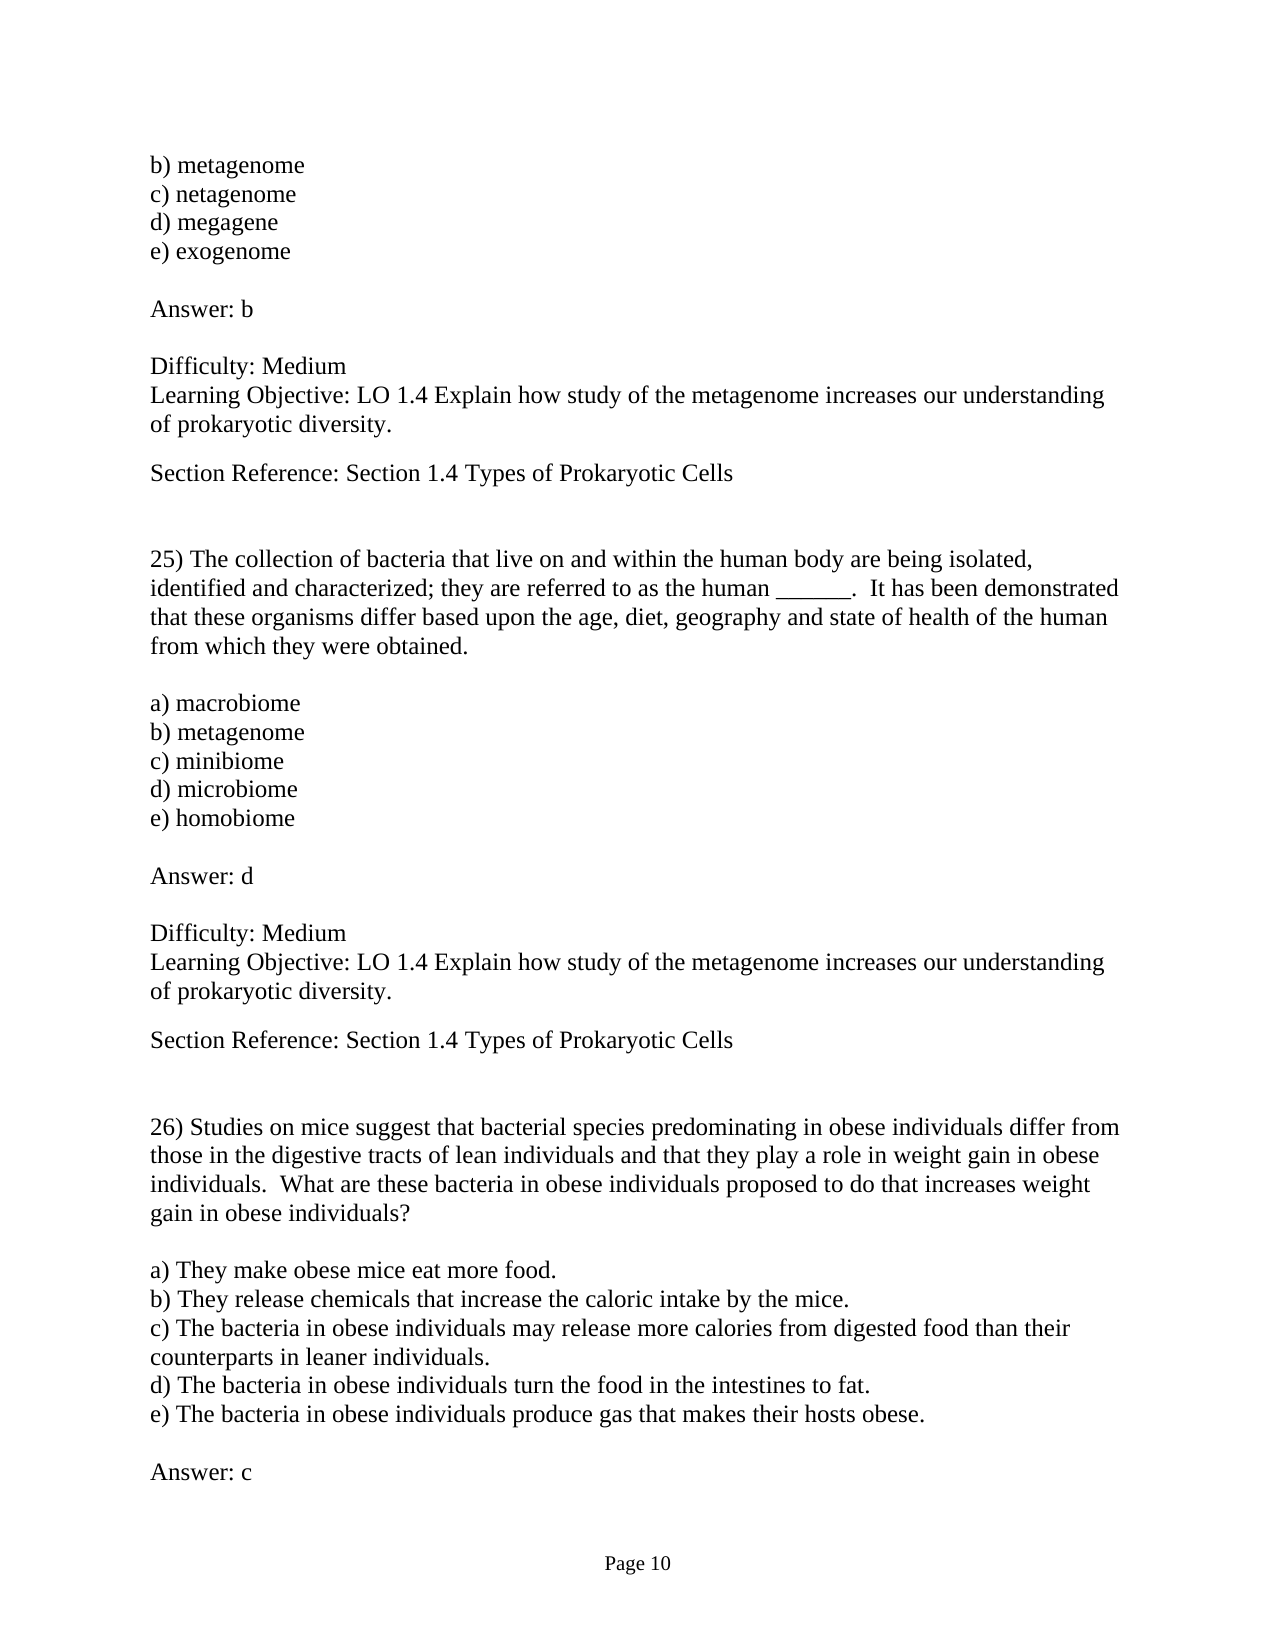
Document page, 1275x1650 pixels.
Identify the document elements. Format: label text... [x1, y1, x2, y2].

text e) The bacteria in obese individuals produce gas that makes their hosts obese. [150, 1399, 1125, 1428]
text Difficulty: Medium [150, 918, 1125, 947]
text Answer: b [150, 294, 1125, 322]
text d) The bacteria in obese individuals turn the food in the intestines to fat. [150, 1370, 1125, 1399]
text a) macrobiome [150, 688, 1125, 717]
text e) homobiome [150, 803, 1125, 832]
text a) They make obese mice eat more food. [150, 1255, 1125, 1284]
text Answer: d [150, 861, 1125, 889]
text c) The bacteria in obese individuals may release more calories from digested food than their counterparts in leaner individuals. [150, 1313, 1125, 1370]
text e) exogenome [150, 236, 1125, 265]
text Answer: c [150, 1457, 1125, 1485]
text d) megagene [150, 207, 1125, 236]
text c) minibiome [150, 746, 1125, 774]
text c) netagenome [150, 179, 1125, 207]
text 25) The collection of bacteria that live on and within the human body are being isolated, identified and characterized; they are referred to as the human ______. It has been demonstrated that these organisms differ based upon the age, diet, geography and state of health of the human from which they were obtained. [150, 544, 1125, 659]
text b) They release chemicals that increase the caloric intake by the mice. [150, 1284, 1125, 1313]
text 26) Studies on mice suggest that bacterial species predominating in obese individuals differ from those in the digestive tracts of lean individuals and that they play a role in weight gain in obese individuals. What are these bacteria in obese individuals proposed to do that increases weight gain in obese individuals? [150, 1112, 1125, 1227]
text Learning Objective: LO 1.4 Explain how study of the metagenome increases our understanding of prokaryotic diversity. [150, 947, 1125, 1004]
text Difficulty: Medium [150, 351, 1125, 380]
text d) microbiome [150, 774, 1125, 803]
text Section Reference: Section 1.4 Types of Prokaryotic Cells [150, 1025, 1125, 1054]
text b) metagenome [150, 150, 1125, 179]
text b) metagenome [150, 717, 1125, 746]
text Section Reference: Section 1.4 Types of Prokaryotic Cells [150, 458, 1125, 487]
text Learning Objective: LO 1.4 Explain how study of the metagenome increases our understanding of prokaryotic diversity. [150, 380, 1125, 437]
